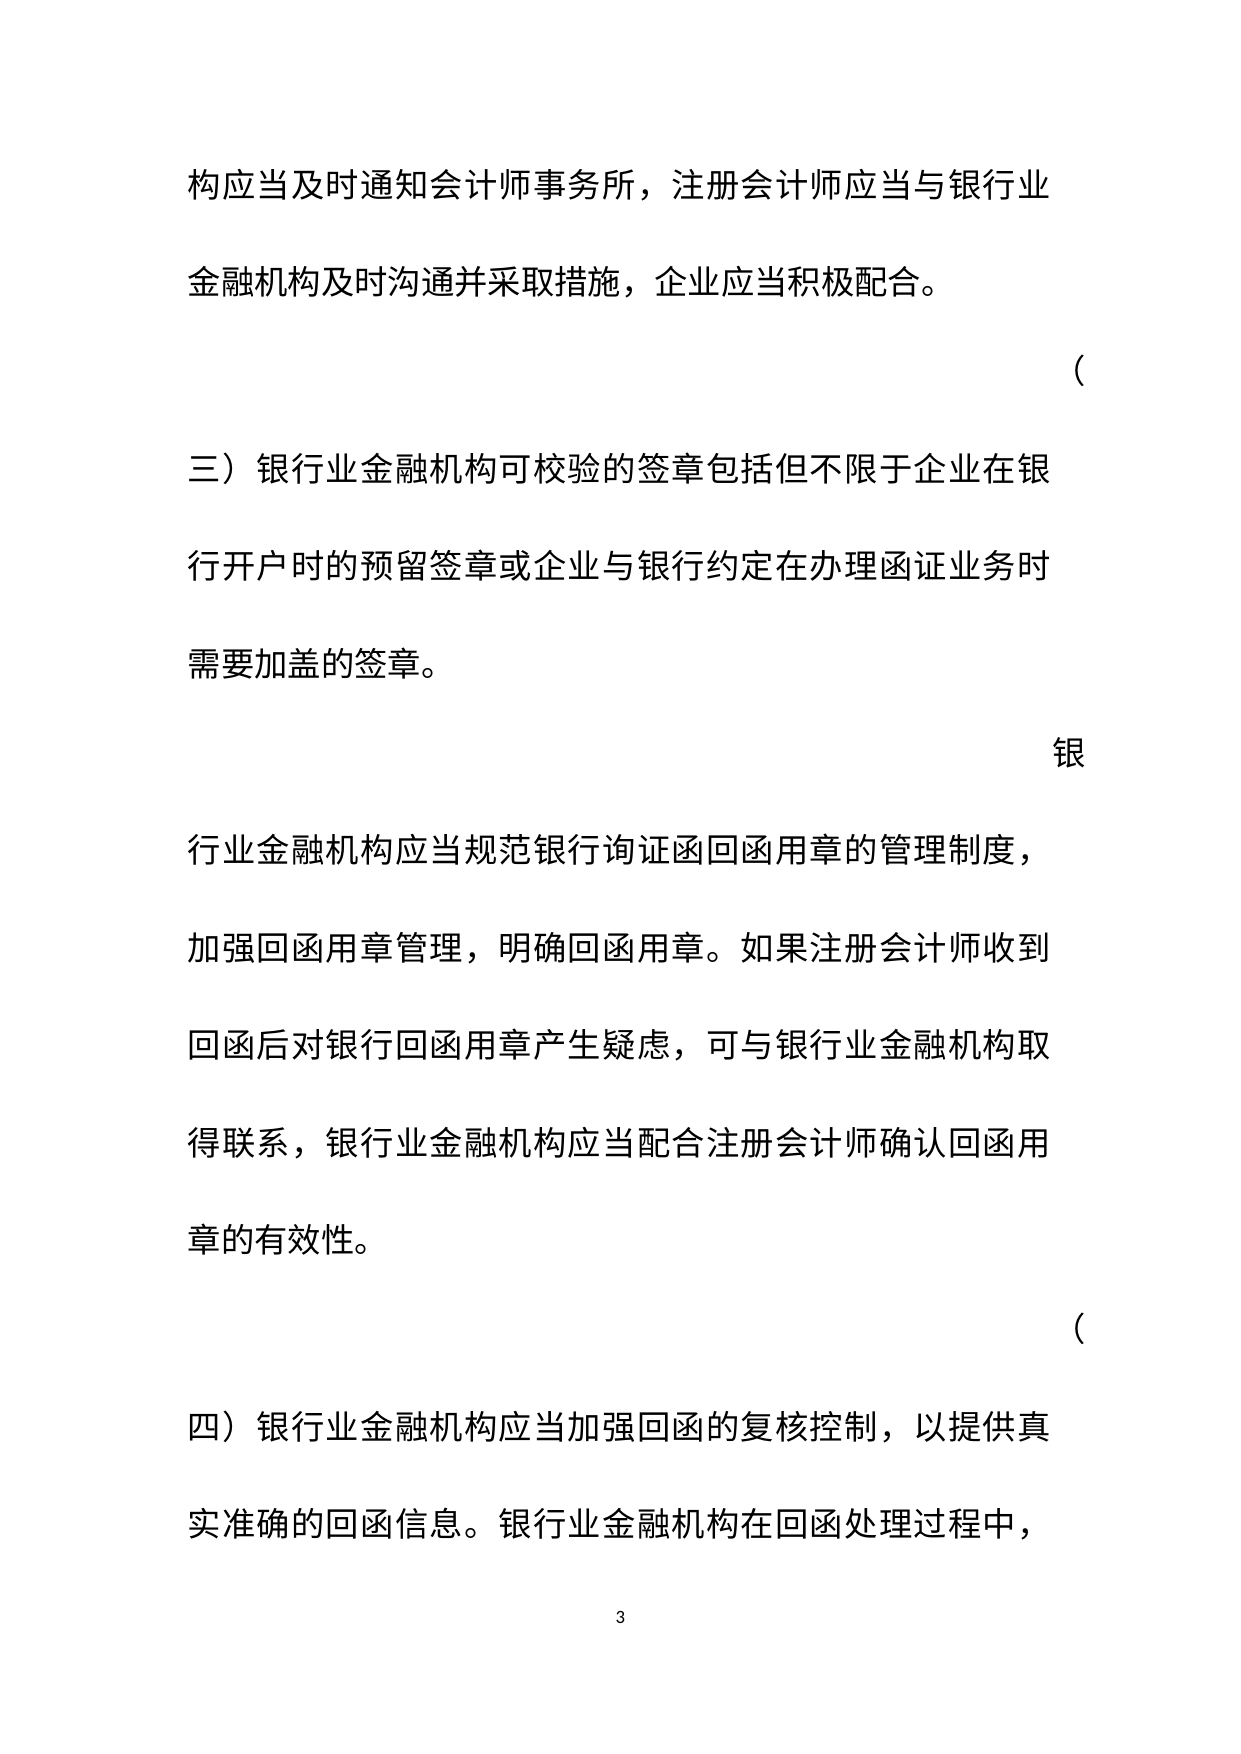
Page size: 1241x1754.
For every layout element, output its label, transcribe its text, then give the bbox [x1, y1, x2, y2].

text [187, 150, 1053, 312]
text （三）银行业金融机构可校验的签章包括但不限于企业在银行开户时的预留签章或企业与银行约定在办理函证业务时需要加盖的签章。 [187, 337, 1053, 694]
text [187, 1295, 1053, 1555]
text 银行业金融机构应当规范银行询证函回函用章的管理制度，加强回函用章管理，明确回函用章。如果注册会计师收到回函后对银行回函用章产生疑虑，可与银行业金融机构取得联系，银行业金融机构应当配合注册会计师确认回函用章的有效性。 [187, 718, 1053, 1271]
